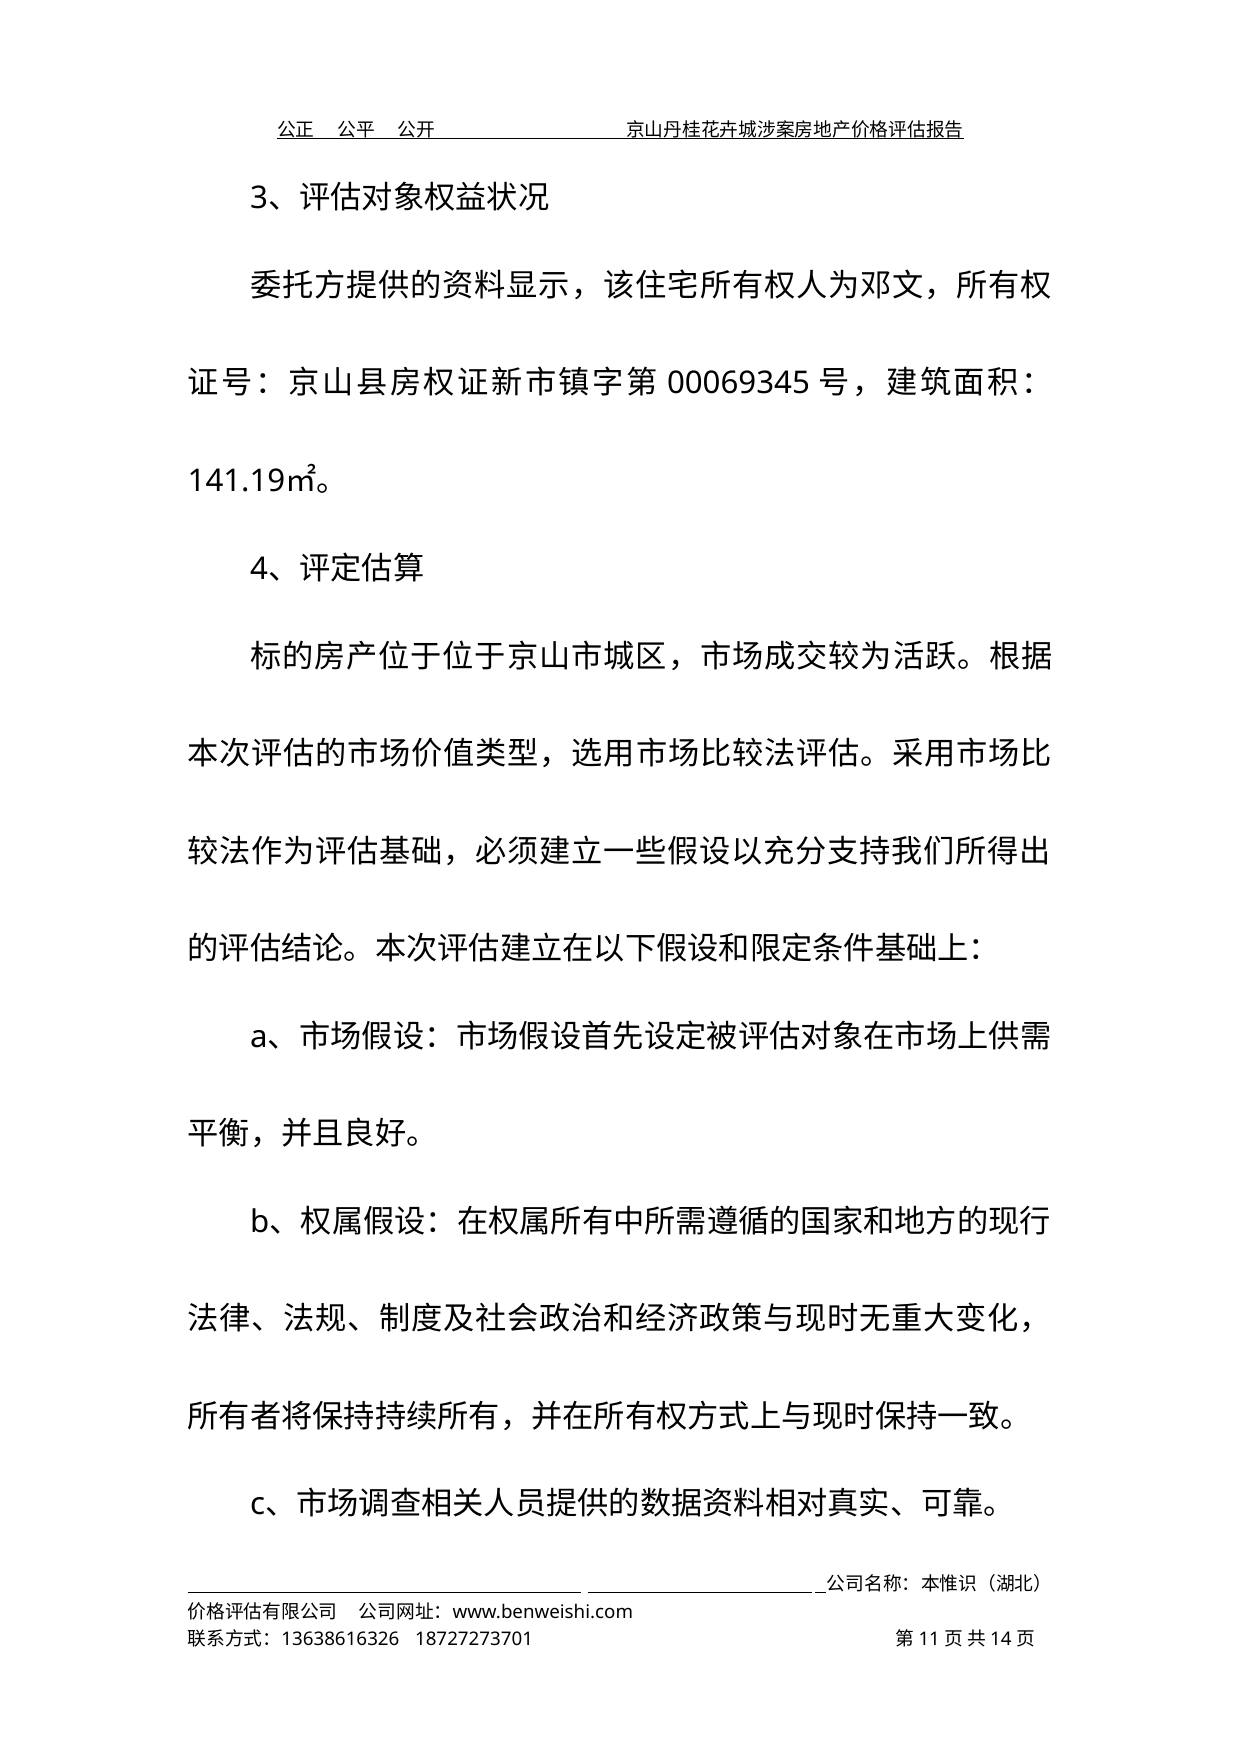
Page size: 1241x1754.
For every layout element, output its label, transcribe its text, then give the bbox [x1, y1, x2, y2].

text a、市场假设：市场假设首先设定被评估对象在市场上供需平衡，并且良好。 [187, 1001, 1053, 1163]
text 委托方提供的资料显示，该住宅所有权人为邓文，所有权证号：京山县房权证新市镇字第00069345号，建筑面积：141.19㎡。 [187, 250, 1053, 510]
text c、市场调查相关人员提供的数据资料相对真实、可靠。 [187, 1469, 1053, 1534]
text 3、评估对象权益状况 [187, 163, 1053, 228]
text 4、评定估算 [187, 533, 1053, 598]
text b、权属假设：在权属所有中所需遵循的国家和地方的现行法律、法规、制度及社会政治和经济政策与现时无重大变化，所有者将保持持续所有，并在所有权方式上与现时保持一致。 [187, 1186, 1053, 1446]
text 标的房产位于位于京山市城区，市场成交较为活跃。根据本次评估的市场价值类型，选用市场比较法评估。采用市场比较法作为评估基础，必须建立一些假设以充分支持我们所得出的评估结论。本次评估建立在以下假设和限定条件基础上： [187, 621, 1053, 978]
